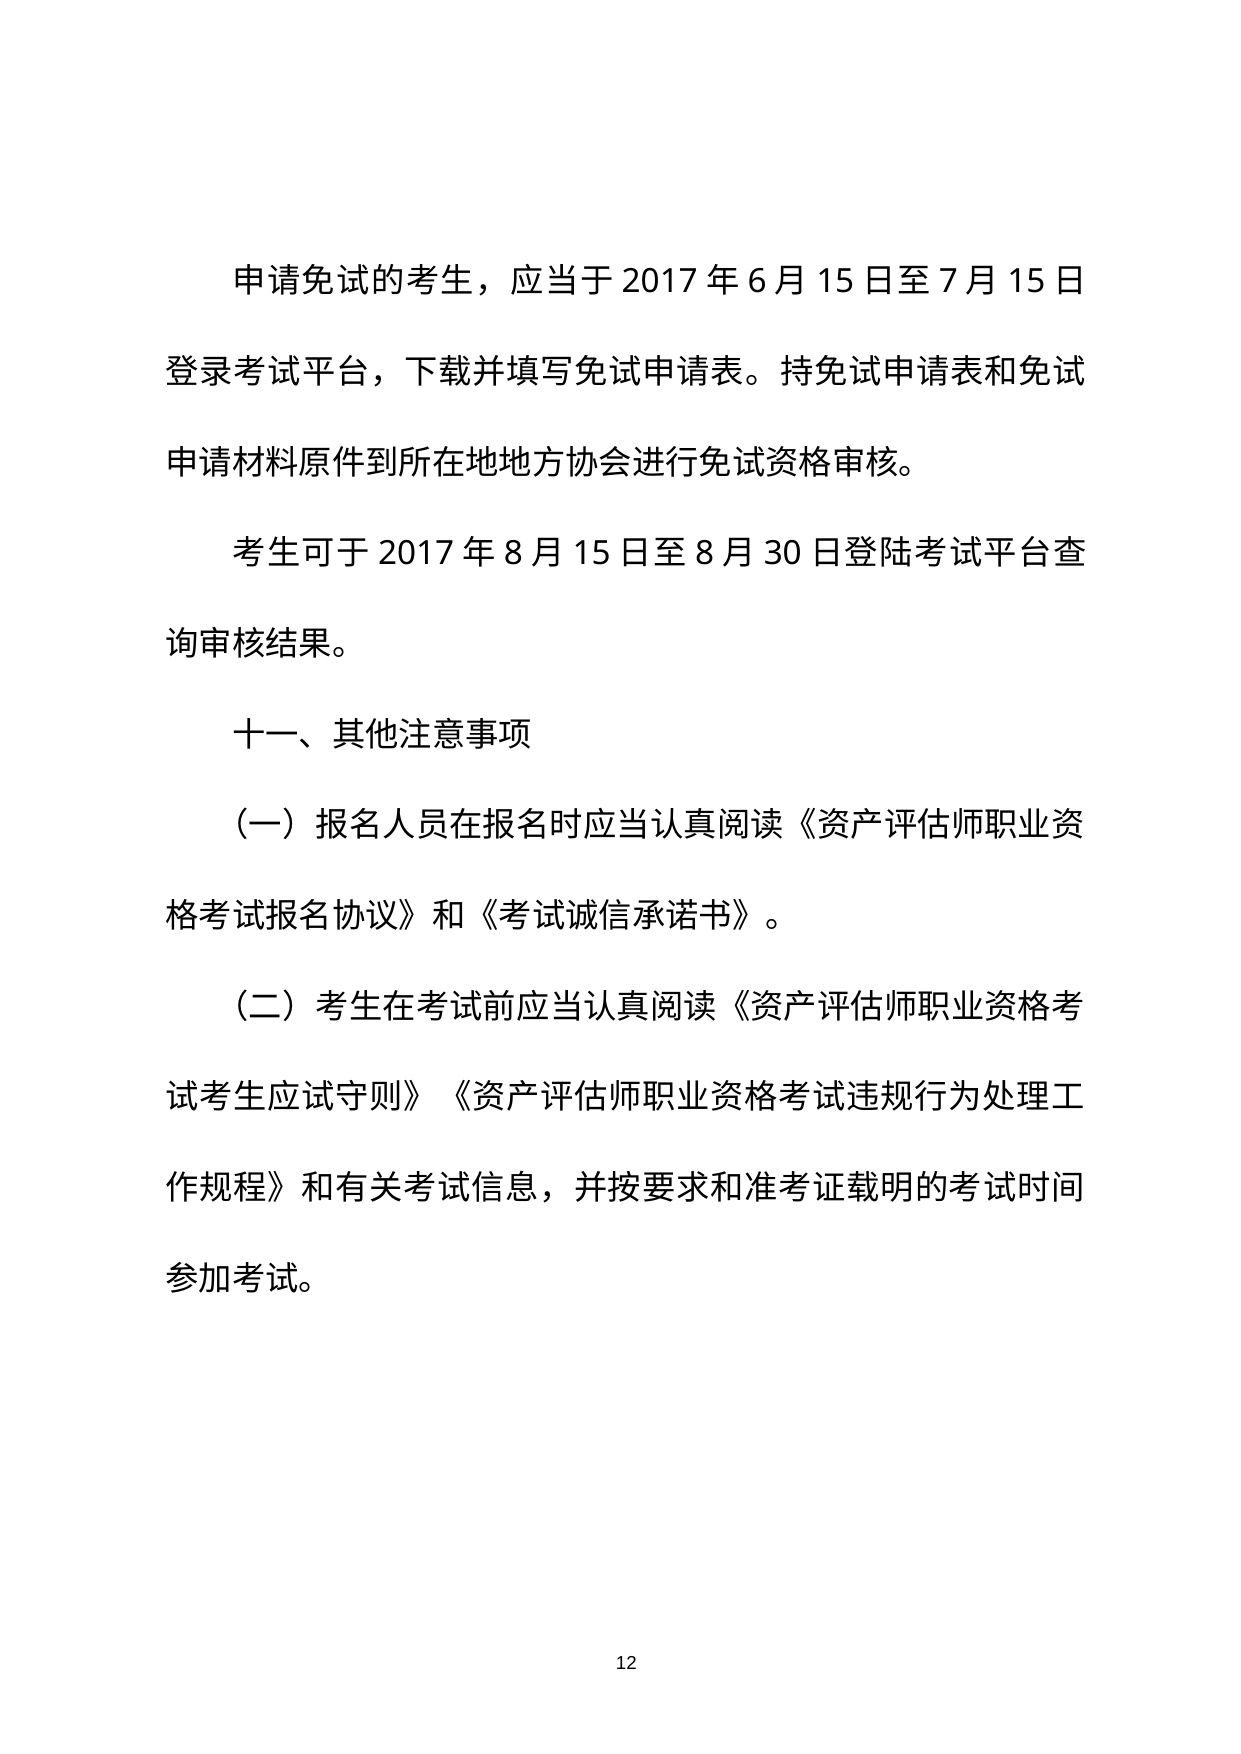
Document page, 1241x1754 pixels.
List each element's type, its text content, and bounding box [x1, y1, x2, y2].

text （一）报名人员在报名时应当认真阅读《资产评估师职业资格考试报名协议》和《考试诚信承诺书》。 [165, 777, 1087, 958]
text 申请免试的考生，应当于2017年6月15日至7月15日登录考试平台，下载并填写免试申请表。持免试申请表和免试申请材料原件到所在地地方协会进行免试资格审核。 [165, 233, 1087, 505]
text 考生可于2017年8月15日至8月30日登陆考试平台查询审核结果。 [165, 505, 1087, 686]
text （二）考生在考试前应当认真阅读《资产评估师职业资格考试考生应试守则》《资产评估师职业资格考试违规行为处理工作规程》和有关考试信息，并按要求和准考证载明的考试时间参加考试。 [165, 958, 1087, 1321]
text 十一、其他注意事项 [165, 686, 1087, 777]
